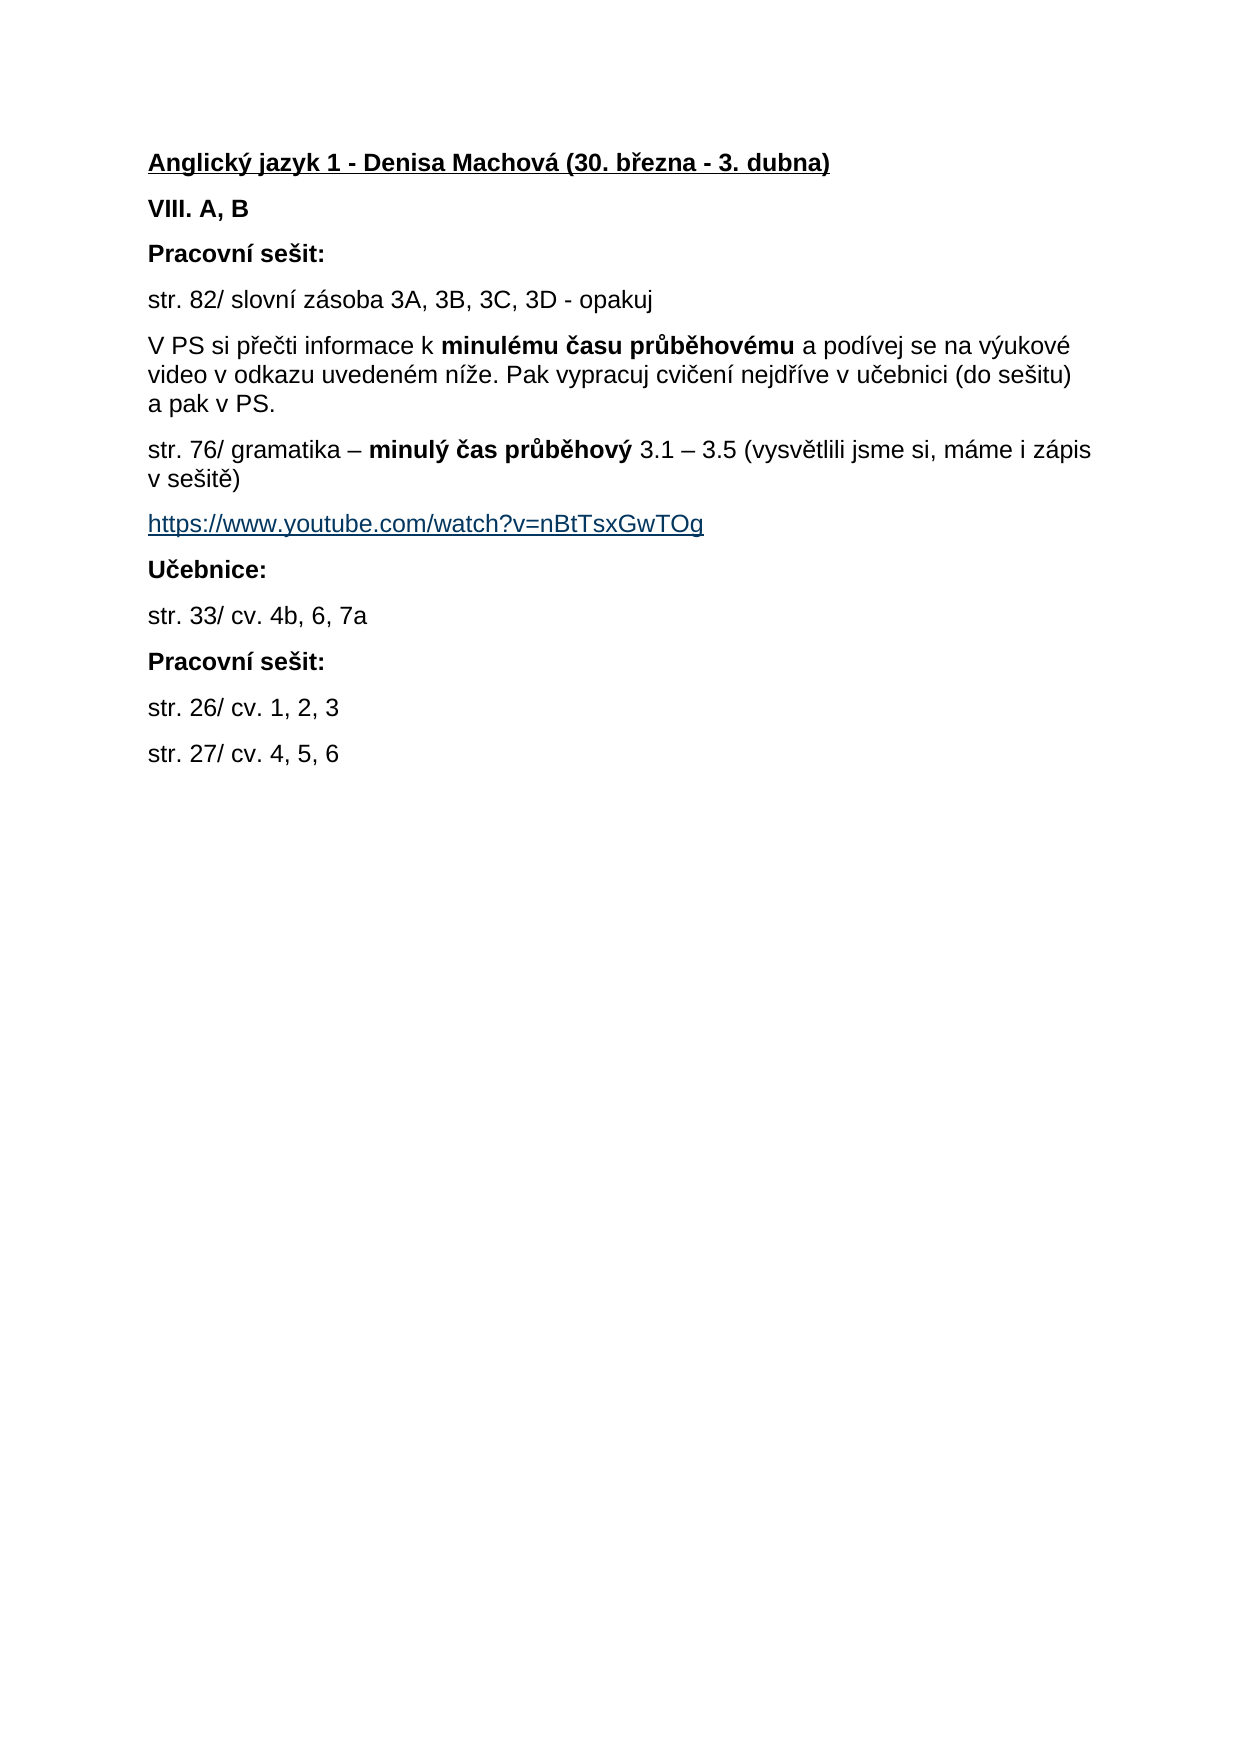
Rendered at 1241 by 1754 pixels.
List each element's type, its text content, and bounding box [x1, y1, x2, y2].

text V PS si přečti informace k minulému času průběhovému a podívej se na výukové video v odkazu uvedeném níže. Pak vypracuj cvičení nejdříve v učebnici (do sešitu) a pak v PS. [148, 331, 1093, 418]
text VIII. A, B [148, 193, 1093, 222]
text Pracovní sešit: [148, 239, 1093, 268]
text Anglický jazyk 1 - Denisa Machová (30. března - 3. dubna) [148, 148, 1093, 176]
text str. 33/ cv. 4b, 6, 7a [148, 601, 1093, 630]
text str. 26/ cv. 1, 2, 3 [148, 693, 1093, 722]
text str. 27/ cv. 4, 5, 6 [148, 739, 1093, 768]
text Pracovní sešit: [148, 647, 1093, 676]
text https://www.youtube.com/watch?v=nBtTsxGwTOg [148, 509, 1093, 538]
text Učebnice: [148, 555, 1093, 584]
text str. 82/ slovní zásoba 3A, 3B, 3C, 3D - opakuj [148, 285, 1093, 314]
text str. 76/ gramatika – minulý čas průběhový 3.1 – 3.5 (vysvětlili jsme si, máme i zápis v sešitě) [148, 435, 1093, 492]
